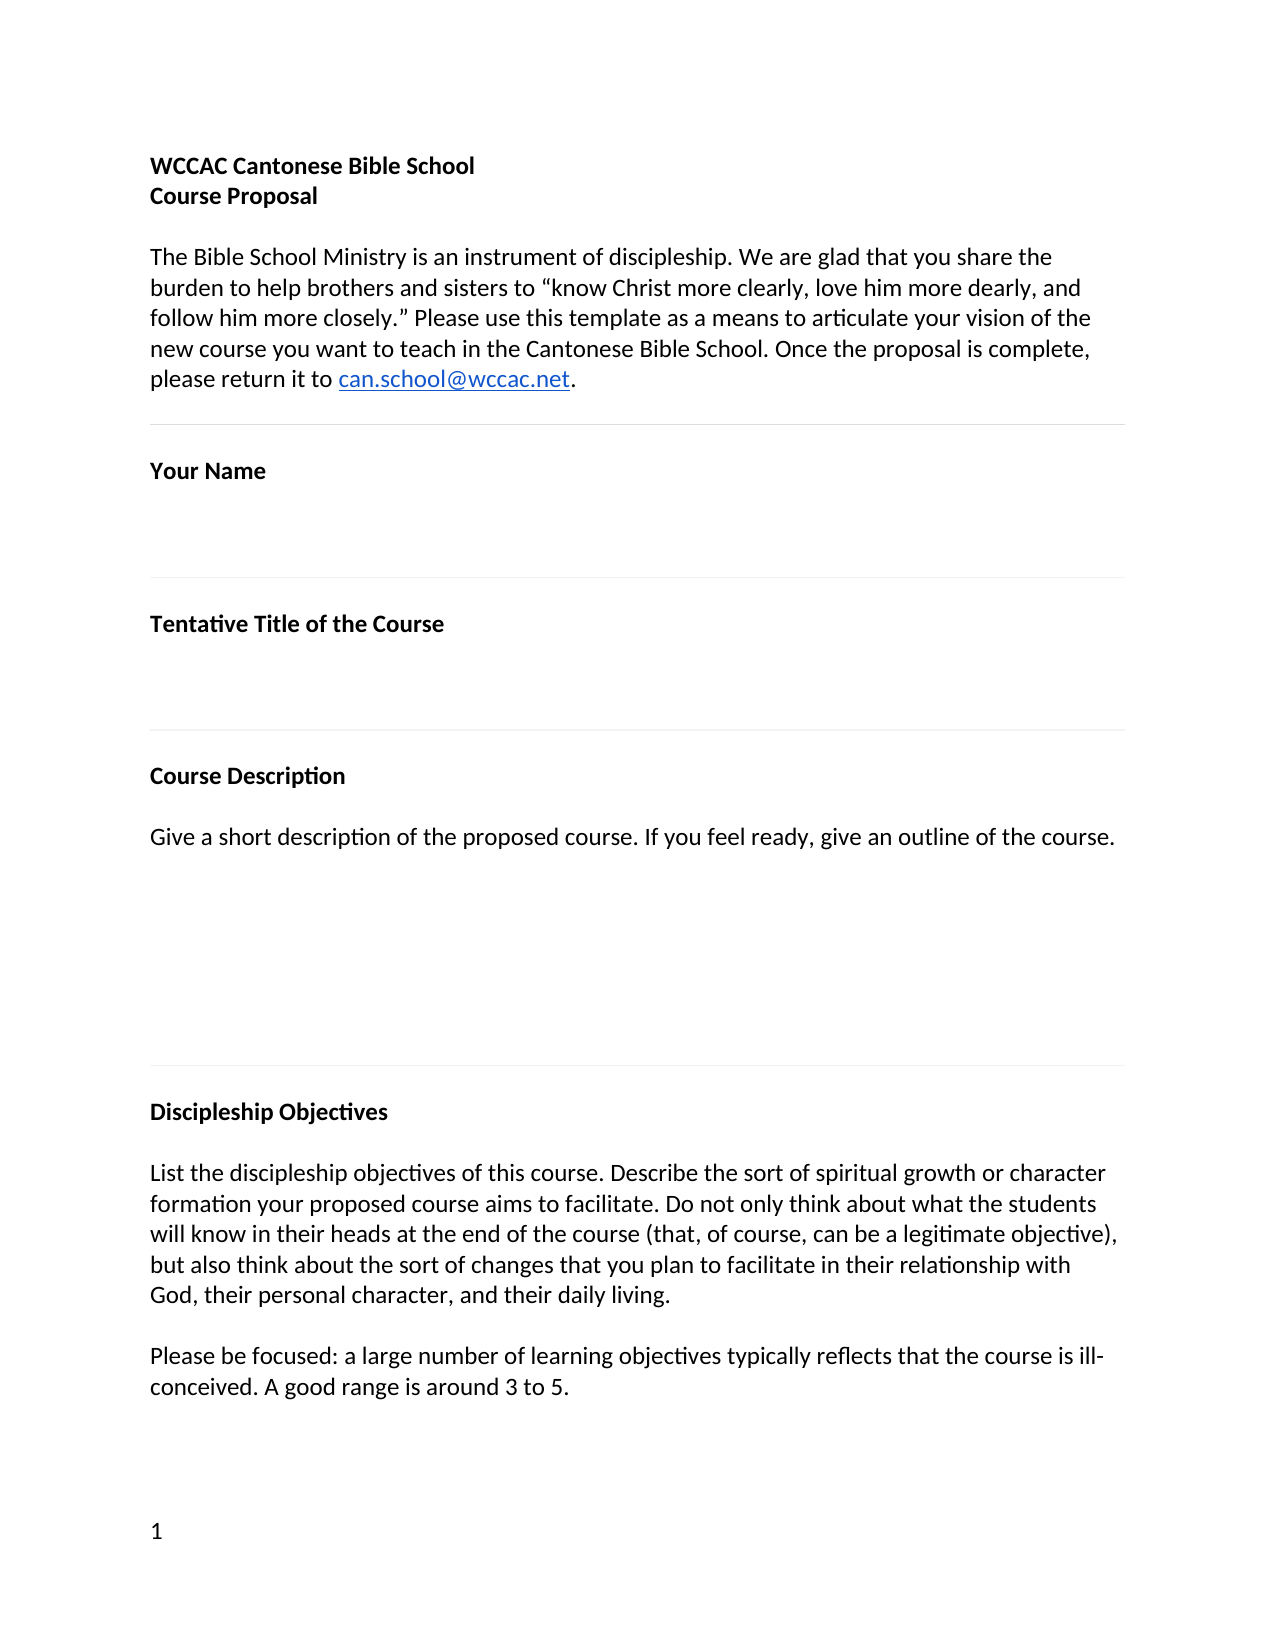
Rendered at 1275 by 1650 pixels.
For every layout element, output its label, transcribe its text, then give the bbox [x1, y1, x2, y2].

text Give a short description of the proposed course. If you feel ready, give an outline of the course. [150, 821, 1125, 852]
text List the discipleship objectives of this course. Describe the sort of spiritual growth or character formation your proposed course aims to facilitate. Do not only think about what the students will know in their heads at the end of the course (that, of course, can be a legitimate objective), but also think about the sort of changes that you plan to facilitate in their relationship with God, their personal character, and their daily living. [150, 1157, 1125, 1310]
text Discipleship Objectives [150, 1096, 1125, 1127]
text The Bible School Ministry is an instrument of discipleship. We are glad that you share the burden to help brothers and sisters to “know Christ more clearly, love him more dearly, and follow him more closely.” Please use this template as a means to articulate your vision of the new course you want to teach in the Cantonese Bible School. Once the proposal is complete, please return it to can.school@wccac.net. [150, 242, 1125, 394]
text Please be focused: a large number of learning objectives typically reflects that the course is ill-conceived. A good range is around 3 to 5. [150, 1340, 1125, 1401]
text Your Name [150, 455, 1125, 486]
text WCCAC Cantonese Bible School [150, 150, 1125, 181]
text Course Description [150, 760, 1125, 791]
text Tentative Title of the Course [150, 608, 1125, 638]
text Course Proposal [150, 181, 1125, 211]
